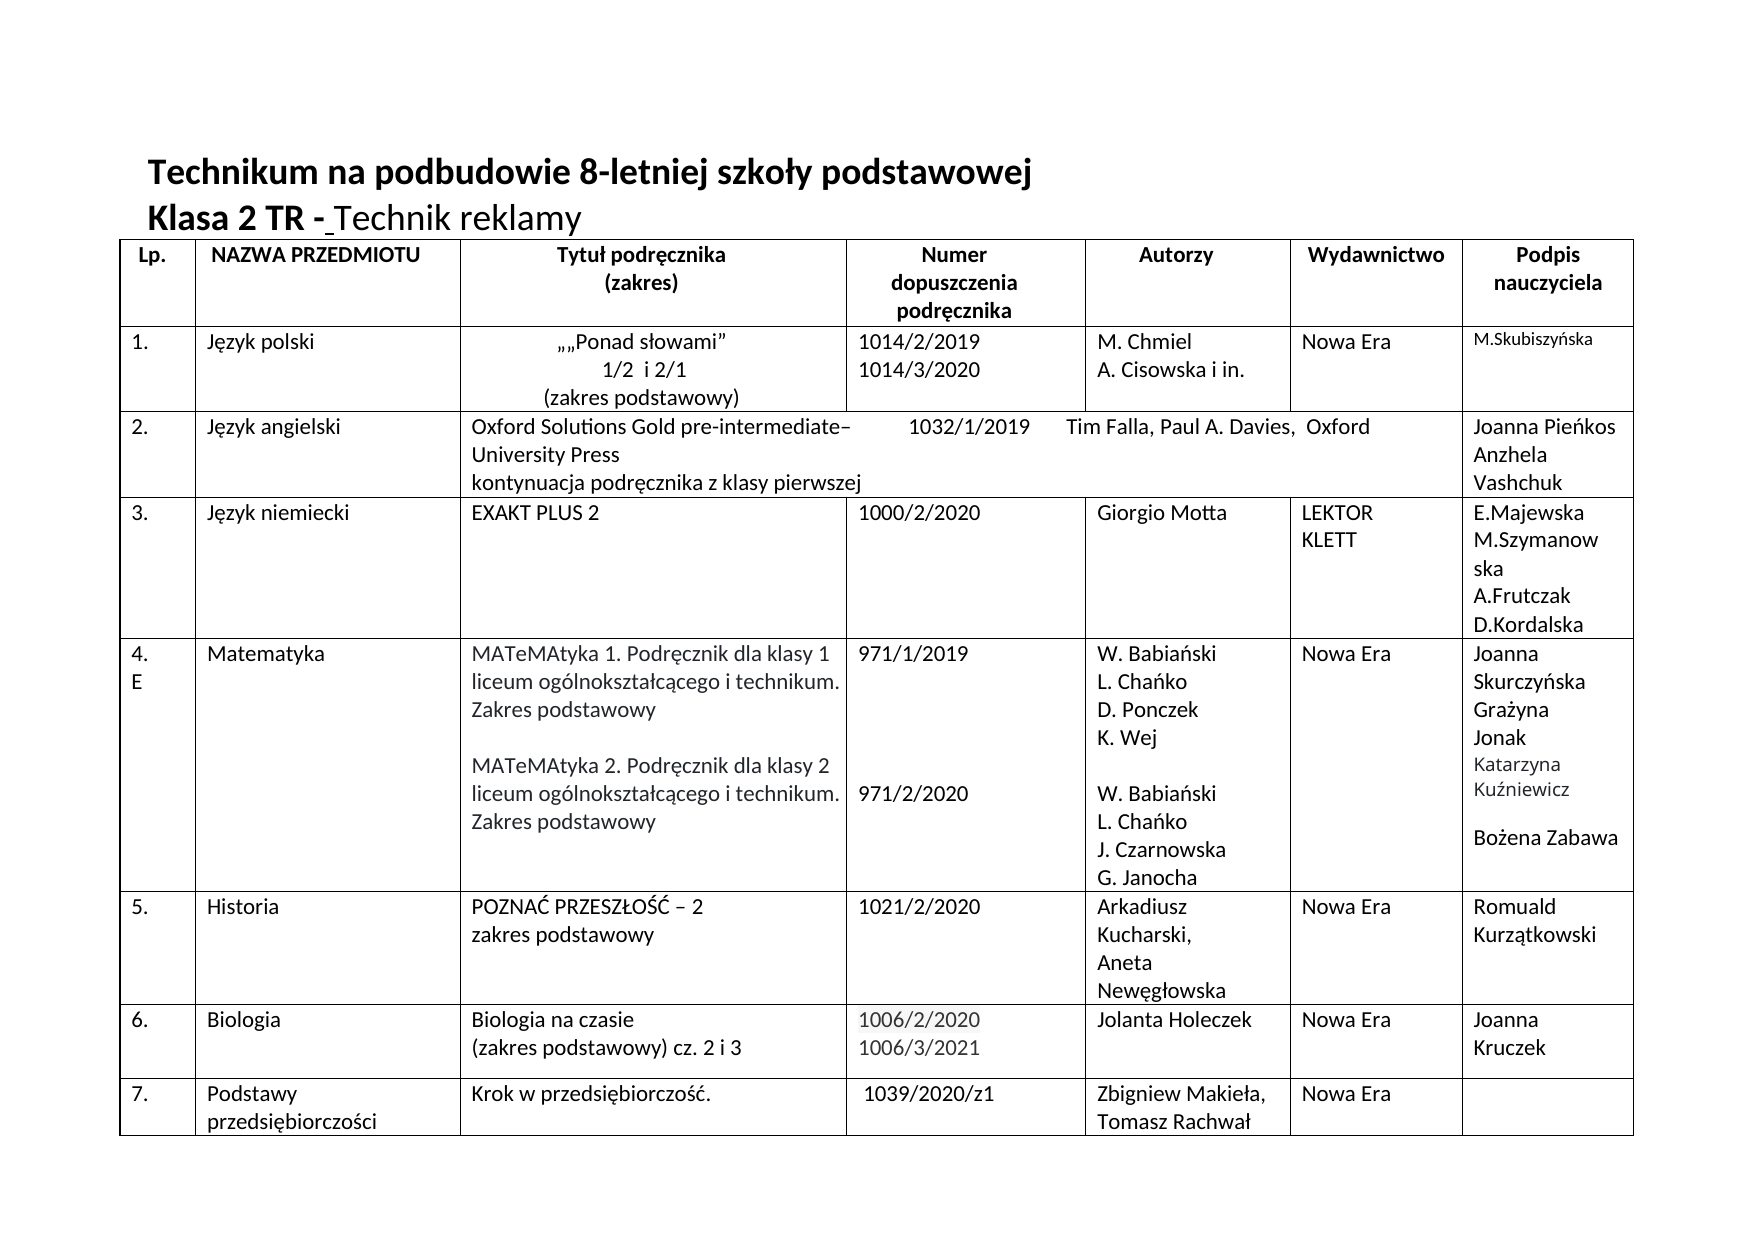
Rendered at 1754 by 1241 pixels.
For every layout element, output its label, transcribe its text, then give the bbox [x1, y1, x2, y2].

table_cell Biologia na czasie (zakres podstawowy) cz. 2 i 3 [461, 1005, 846, 1078]
table_header NAZWA PRZEDMIOTU [196, 240, 460, 326]
table_cell [121, 412, 195, 497]
table_cell Historia [196, 892, 460, 1004]
text Technikum na podbudowie 8-letniej szkoły podstawowej [148, 148, 1582, 193]
table_cell MATeMAtyka 1. Podręcznik dla klasy 1 liceum ogólnokształcącego i technikum. Zakres podstawowy MATeMAtyka 2. Podręcznik dla klasy 2 liceum ogólnokształcącego i technikum. Zakres podstawowy [461, 639, 846, 891]
table_cell Nowa Era [1291, 1079, 1462, 1135]
table_header Lp. [121, 240, 195, 326]
table_cell Nowa Era [1291, 892, 1462, 1004]
table_cell [1463, 1079, 1633, 1135]
table_cell Język angielski [196, 412, 460, 497]
table_cell 971/1/2019 971/2/2020 [847, 639, 1085, 891]
text Klasa 2 TR - Technik reklamy [148, 193, 1582, 239]
table_cell [121, 1079, 195, 1135]
table_cell W. Babiański L. Chańko D. Ponczek K. Wej W. Babiański L. Chańko J. Czarnowska G. Janocha [1086, 639, 1290, 891]
table_cell 1006/2/2020 1006/3/2021 [847, 1005, 1085, 1078]
table_cell Joanna Skurczyńska Grażyna Jonak Katarzyna Kuźniewicz Bożena Zabawa [1463, 639, 1633, 891]
table_cell 1014/2/2019 1014/3/2020 [847, 327, 1085, 411]
table_cell Romuald Kurzątkowski [1463, 892, 1633, 1004]
table_cell Nowa Era [1291, 639, 1462, 891]
table_cell 1000/2/2020 [847, 498, 1085, 638]
table_cell „„Ponad słowami” 1/2 i 2/1 (zakres podstawowy) [461, 327, 846, 411]
table_header Numer dopuszczenia podręcznika [847, 240, 1085, 326]
table_cell 1039/2020/z1 [847, 1079, 1085, 1135]
table_cell Oxford Solutions Gold pre-intermediate– 1032/1/2019 Tim Falla, Paul A. Davies, Oxford University Press kontynuacja podręcznika z klasy pierwszej [461, 412, 1462, 497]
table_cell Arkadiusz Kucharski, Aneta Newęgłowska [1086, 892, 1290, 1004]
table_cell E.Majewska M.Szymanowska A.Frutczak D.Kordalska [1463, 498, 1633, 638]
table_cell Język niemiecki [196, 498, 460, 638]
table_cell E [121, 639, 195, 891]
table_cell Jolanta Holeczek [1086, 1005, 1290, 1078]
table_cell [121, 327, 195, 411]
table_cell Nowa Era [1291, 1005, 1462, 1078]
table_cell Podstawy przedsiębiorczości [196, 1079, 460, 1135]
table_cell Język polski [196, 327, 460, 411]
table_header Wydawnictwo [1291, 240, 1462, 326]
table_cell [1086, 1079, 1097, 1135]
table_cell Krok w przedsiębiorczość. [461, 1079, 846, 1135]
table_cell Joanna Pieńkos Anzhela Vashchuk [1463, 412, 1633, 497]
table_cell 1021/2/2020 [847, 892, 1085, 1004]
table_header Tytuł podręcznika (zakres) [461, 240, 846, 326]
table_cell M. Chmiel A. Cisowska i in. [1086, 327, 1290, 411]
table_cell Giorgio Motta [1086, 498, 1290, 638]
table_header Podpis nauczyciela [1463, 240, 1633, 326]
table_cell [121, 498, 195, 638]
table_cell Matematyka [196, 639, 460, 891]
table_cell POZNAĆ PRZESZŁOŚĆ – 2 zakres podstawowy [461, 892, 846, 1004]
table_cell LEKTOR KLETT [1291, 498, 1462, 638]
table_cell Joanna Kruczek [1463, 1005, 1633, 1078]
table_cell Biologia [196, 1005, 460, 1078]
table_cell Zbigniew Makieła, Tomasz Rachwał [1251, 1079, 1290, 1135]
table_cell [121, 892, 195, 1004]
table_cell Nowa Era [1291, 327, 1462, 411]
table_cell EXAKT PLUS 2 [461, 498, 846, 638]
table_header Autorzy [1086, 240, 1290, 326]
table_cell [121, 1005, 195, 1078]
table_cell M.Skubiszyńska [1463, 327, 1633, 411]
